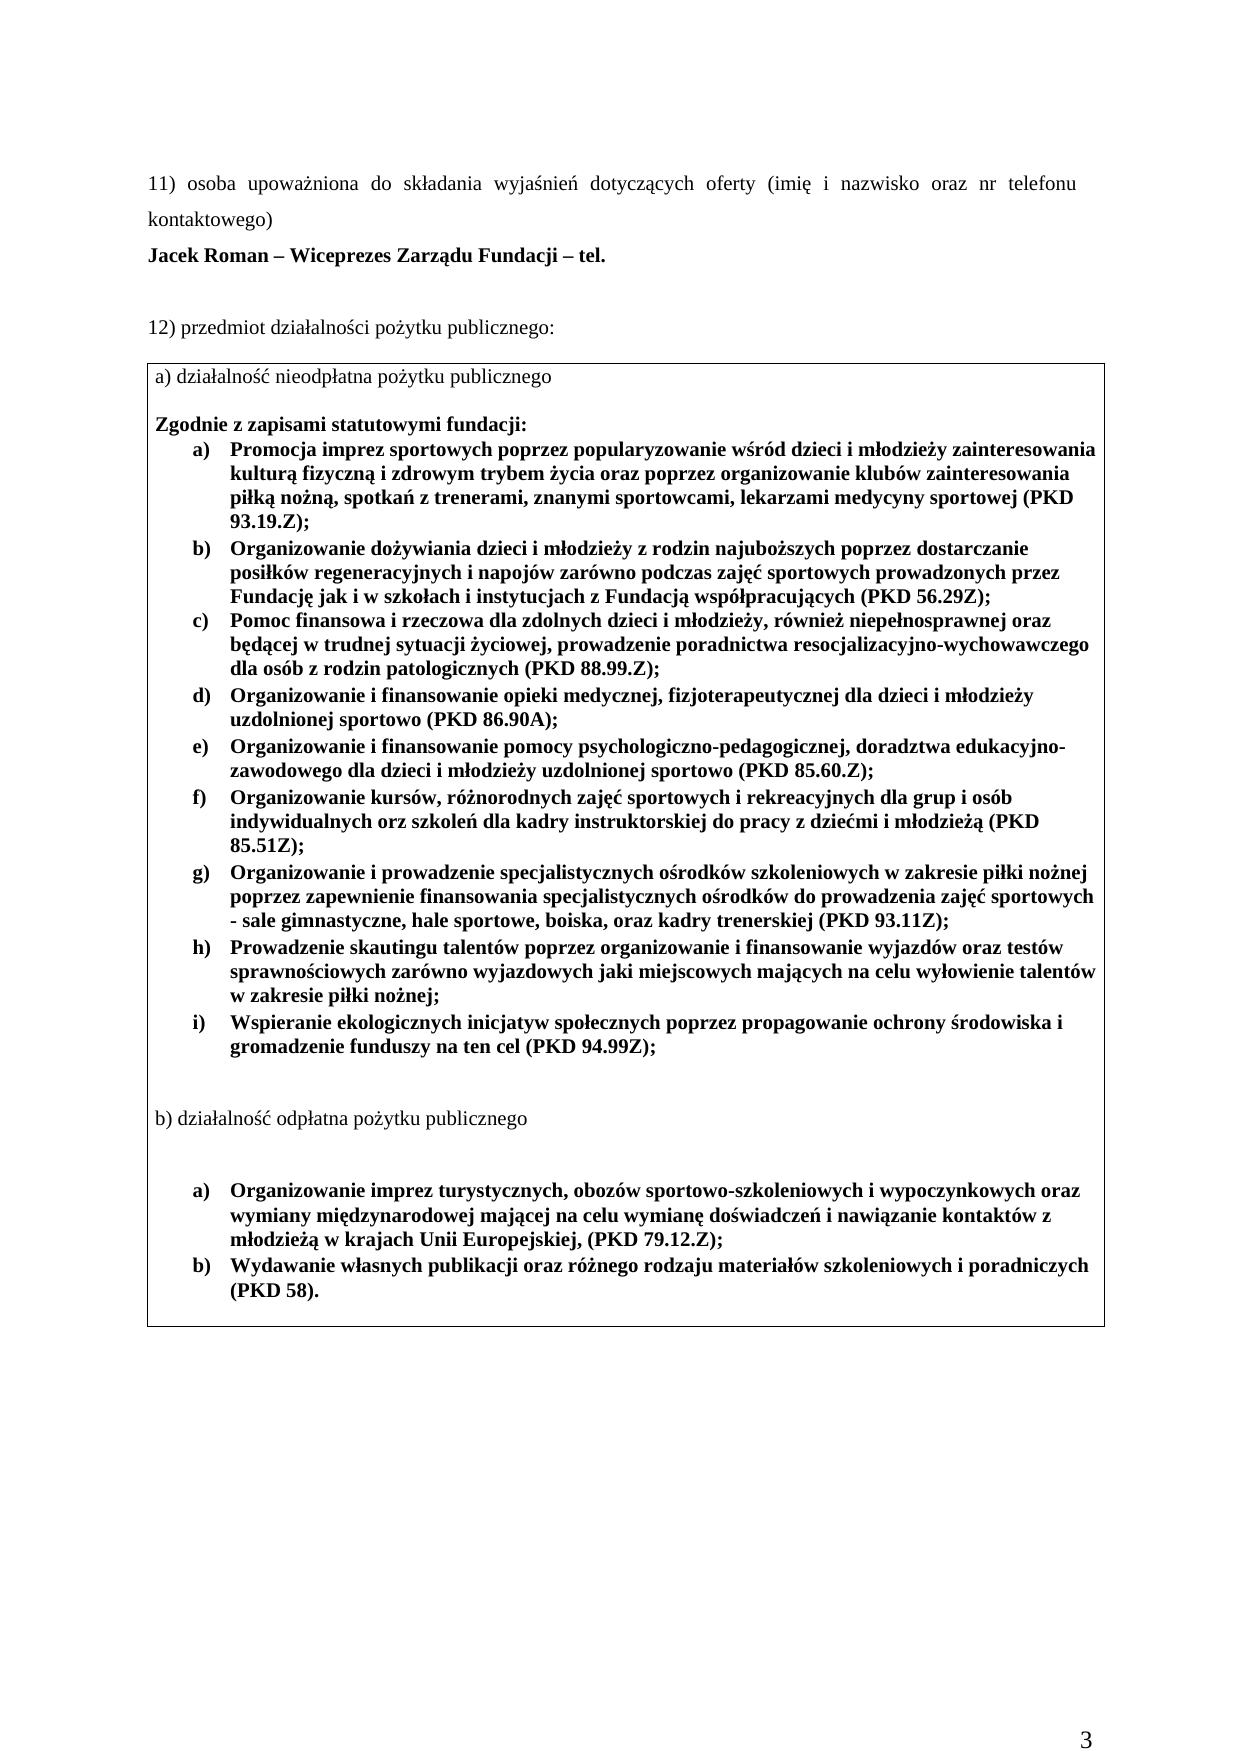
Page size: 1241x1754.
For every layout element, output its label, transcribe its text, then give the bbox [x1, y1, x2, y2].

table_header a) działalność nieodpłatna pożytku publicznego [148, 364, 1104, 412]
table_cell Organizowanie imprez turystycznych, obozów sportowo-szkoleniowych i wypoczynkowych oraz wymiany międzynarodowej mającej na celu wymianę doświadczeń i nawiązanie kontaktów z młodzieżą w krajach Unii Europejskiej, (PKD 79.12.Z); Wydawanie własnych publikacji oraz różnego rodzaju materiałów szkoleniowych i poradniczych (PKD 58). [148, 1179, 1104, 1326]
text Jacek Roman – Wiceprezes Zarządu Fundacji – tel. [148, 242, 1092, 267]
table_cell Zgodnie z zapisami statutowymi fundacji: Promocja imprez sportowych poprzez popularyzowanie wśród dzieci i młodzieży zainteresowania kulturą fizyczną i zdrowym trybem życia oraz poprzez organizowanie klubów zainteresowania piłką nożną, spotkań z trenerami, znanymi sportowcami, lekarzami medycyny sportowej (PKD 93.19.Z); Organizowanie dożywiania dzieci i młodzieży z rodzin najuboższych poprzez dostarczanie posiłków regeneracyjnych i napojów zarówno podczas zajęć sportowych prowadzonych przez Fundację jak i w szkołach i instytucjach z Fundacją współpracujących (PKD 56.29Z); Pomoc finansowa i rzeczowa dla zdolnych dzieci i młodzieży, również niepełnosprawnej oraz będącej w trudnej sytuacji życiowej, prowadzenie poradnictwa resocjalizacyjno-wychowawczego dla osób z rodzin patologicznych (PKD 88.99.Z); Organizowanie i finansowanie opieki medycznej, fizjoterapeutycznej dla dzieci i młodzieży uzdolnionej sportowo (PKD 86.90A); Organizowanie i finansowanie pomocy psychologiczno-pedagogicznej, doradztwa edukacyjno-zawodowego dla dzieci i młodzieży uzdolnionej sportowo (PKD 85.60.Z); Organizowanie kursów, różnorodnych zajęć sportowych i rekreacyjnych dla grup i osób indywidualnych orz szkoleń dla kadry instruktorskiej do pracy z dziećmi i młodzieżą (PKD 85.51Z); Organizowanie i prowadzenie specjalistycznych ośrodków szkoleniowych w zakresie piłki nożnej poprzez zapewnienie finansowania specjalistycznych ośrodków do prowadzenia zajęć sportowych - sale gimnastyczne, hale sportowe, boiska, oraz kadry trenerskiej (PKD 93.11Z); Prowadzenie skautingu talentów poprzez organizowanie i finansowanie wyjazdów oraz testów sprawnościowych zarówno wyjazdowych jaki miejscowych mających na celu wyłowienie talentów w zakresie piłki nożnej; Wspieranie ekologicznych inicjatyw społecznych poprzez propagowanie ochrony środowiska i gromadzenie funduszy na ten cel (PKD 94.99Z); [148, 413, 1104, 1106]
text 12) przedmiot działalności pożytku publicznego: [148, 314, 1092, 339]
table_cell b) działalność odpłatna pożytku publicznego [148, 1106, 1104, 1178]
text 11) osoba upoważniona do składania wyjaśnień dotyczących oferty (imię i nazwisko oraz nr telefonu kontaktowego) [148, 170, 1078, 231]
